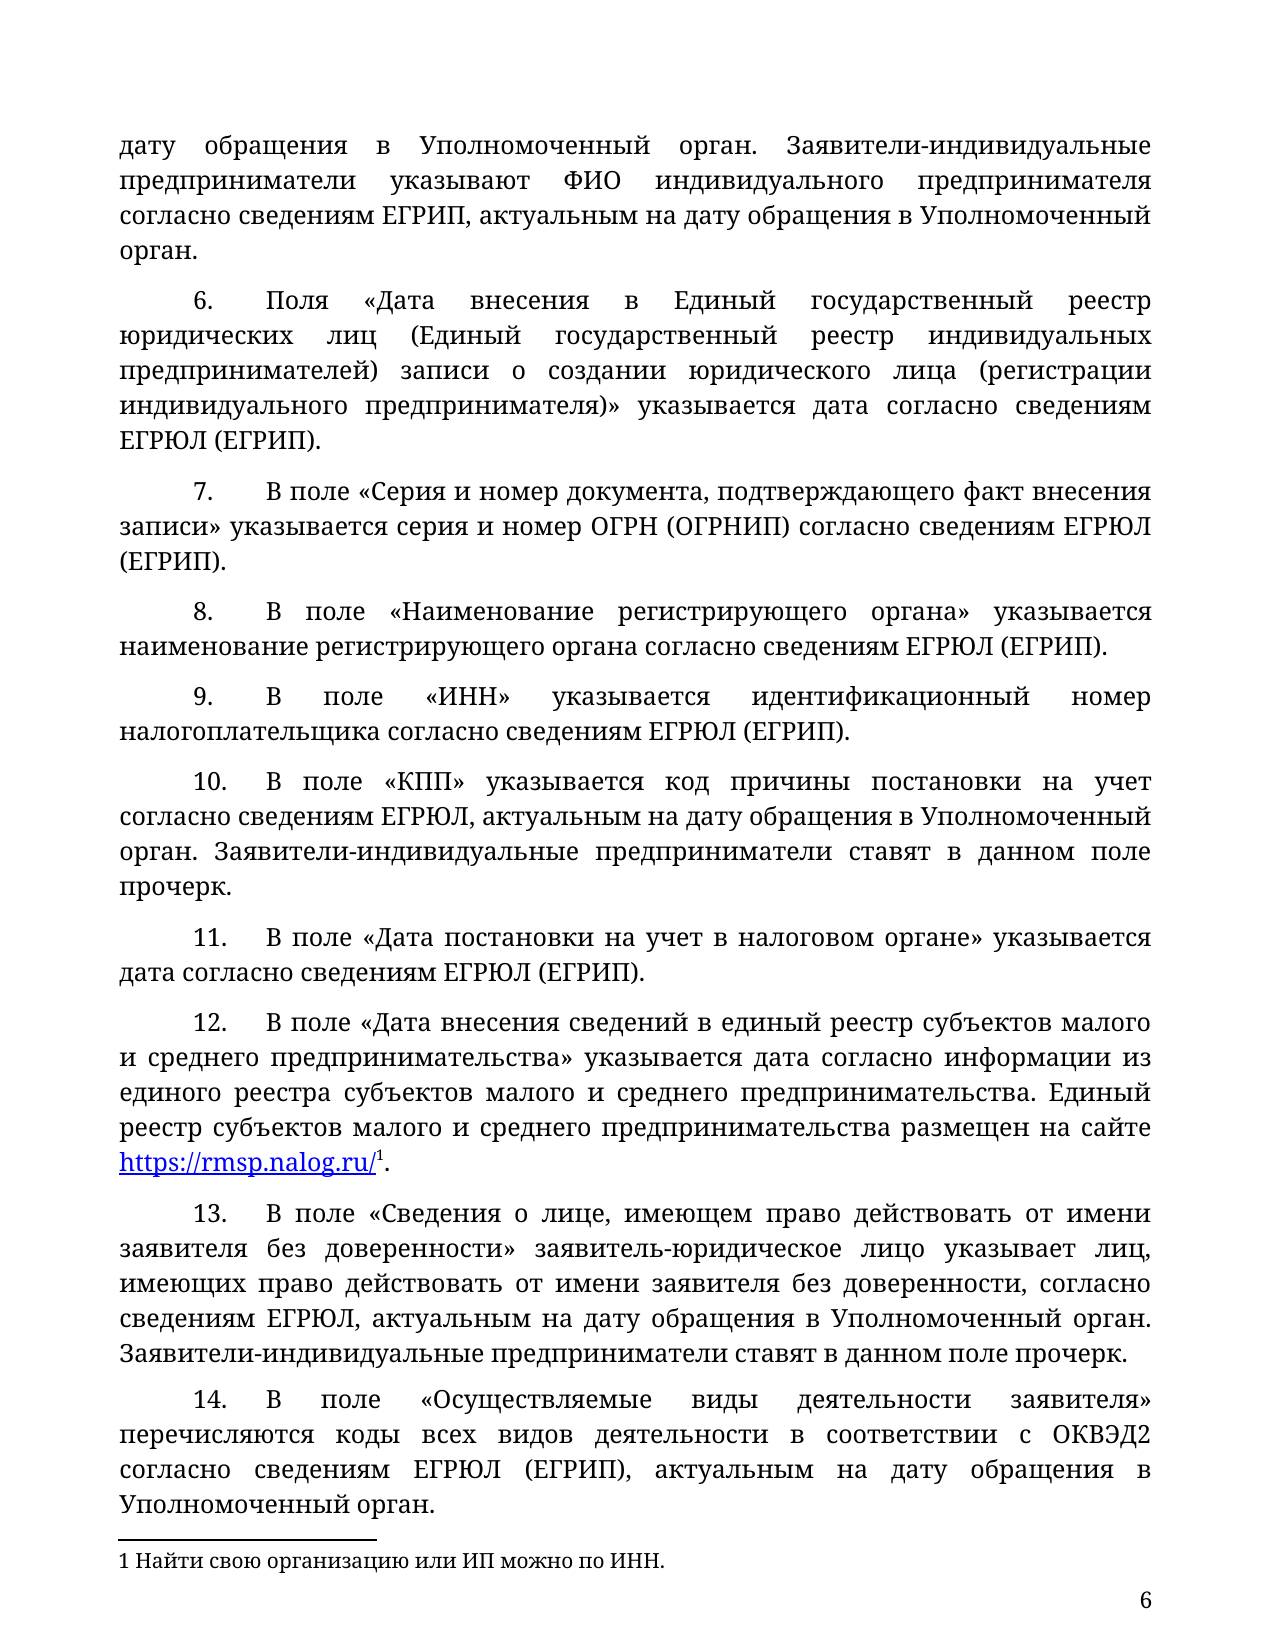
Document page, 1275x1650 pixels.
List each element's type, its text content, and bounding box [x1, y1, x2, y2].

list В поле «Наименование регистрирующего органа» указывается наименование регистрирующего органа согласно сведениям ЕГРЮЛ (ЕГРИП). [119, 593, 1152, 662]
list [119, 128, 1152, 267]
list В поле «КПП» указывается код причины постановки на учет согласно сведениям ЕГРЮЛ, актуальным на дату обращения в Уполномоченный орган. Заявители-индивидуальные предприниматели ставят в данном поле прочерк. [119, 764, 1152, 903]
list В поле «Дата постановки на учет в налоговом органе» указывается дата согласно сведениям ЕГРЮЛ (ЕГРИП). [119, 919, 1152, 988]
list В поле «Осуществляемые виды деятельности заявителя» перечисляются коды всех видов деятельности в соответствии с ОКВЭД2 согласно сведениям ЕГРЮЛ (ЕГРИП), актуальным на дату обращения в Уполномоченный орган. [119, 1382, 1152, 1521]
list В поле «Дата внесения сведений в единый реестр субъектов малого и среднего предпринимательства» указывается дата согласно информации из единого реестра субъектов малого и среднего предпринимательства. Единый реестр субъектов малого и среднего предпринимательства размещен на сайте https://rmsp.nalog.ru/. [119, 1004, 1152, 1178]
list В поле «Сведения о лице, имеющем право действовать от имени заявителя без доверенности» заявитель-юридическое лицо указывает лиц, имеющих право действовать от имени заявителя без доверенности, согласно сведениям ЕГРЮЛ, актуальным на дату обращения в Уполномоченный орган. Заявители-индивидуальные предприниматели ставят в данном поле прочерк. [119, 1195, 1152, 1369]
list В поле «Серия и номер документа, подтверждающего факт внесения записи» указывается серия и номер ОГРН (ОГРНИП) согласно сведениям ЕГРЮЛ (ЕГРИП). [119, 473, 1152, 577]
list В поле «ИНН» указывается идентификационный номер налогоплательщика согласно сведениям ЕГРЮЛ (ЕГРИП). [119, 678, 1152, 748]
list Поля «Дата внесения в Единый государственный реестр юридических лиц (Единый государственный реестр индивидуальных предпринимателей) записи о создании юридического лица (регистрации индивидуального предпринимателя)» указывается дата согласно сведениям ЕГРЮЛ (ЕГРИП). [119, 283, 1152, 457]
